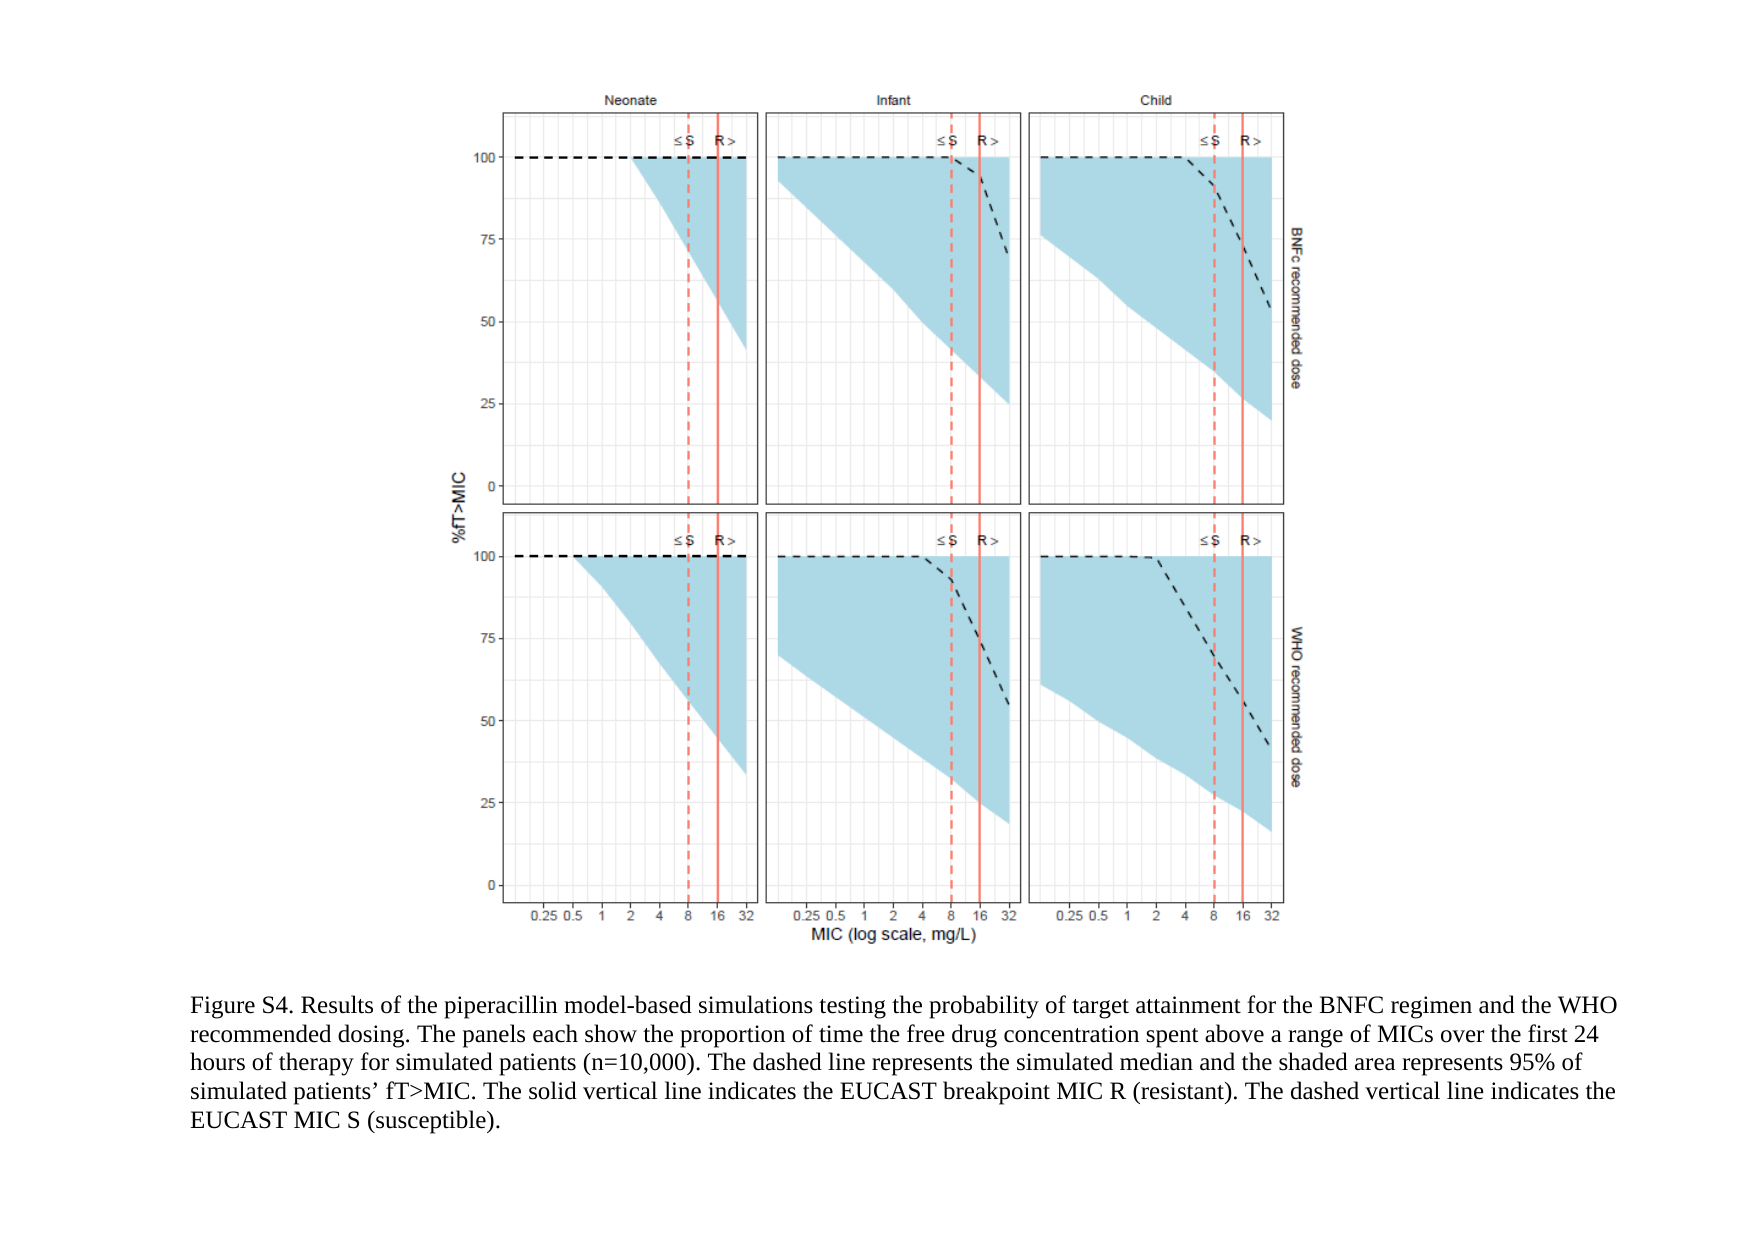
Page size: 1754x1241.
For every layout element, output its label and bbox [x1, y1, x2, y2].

picture [444, 88, 1307, 951]
